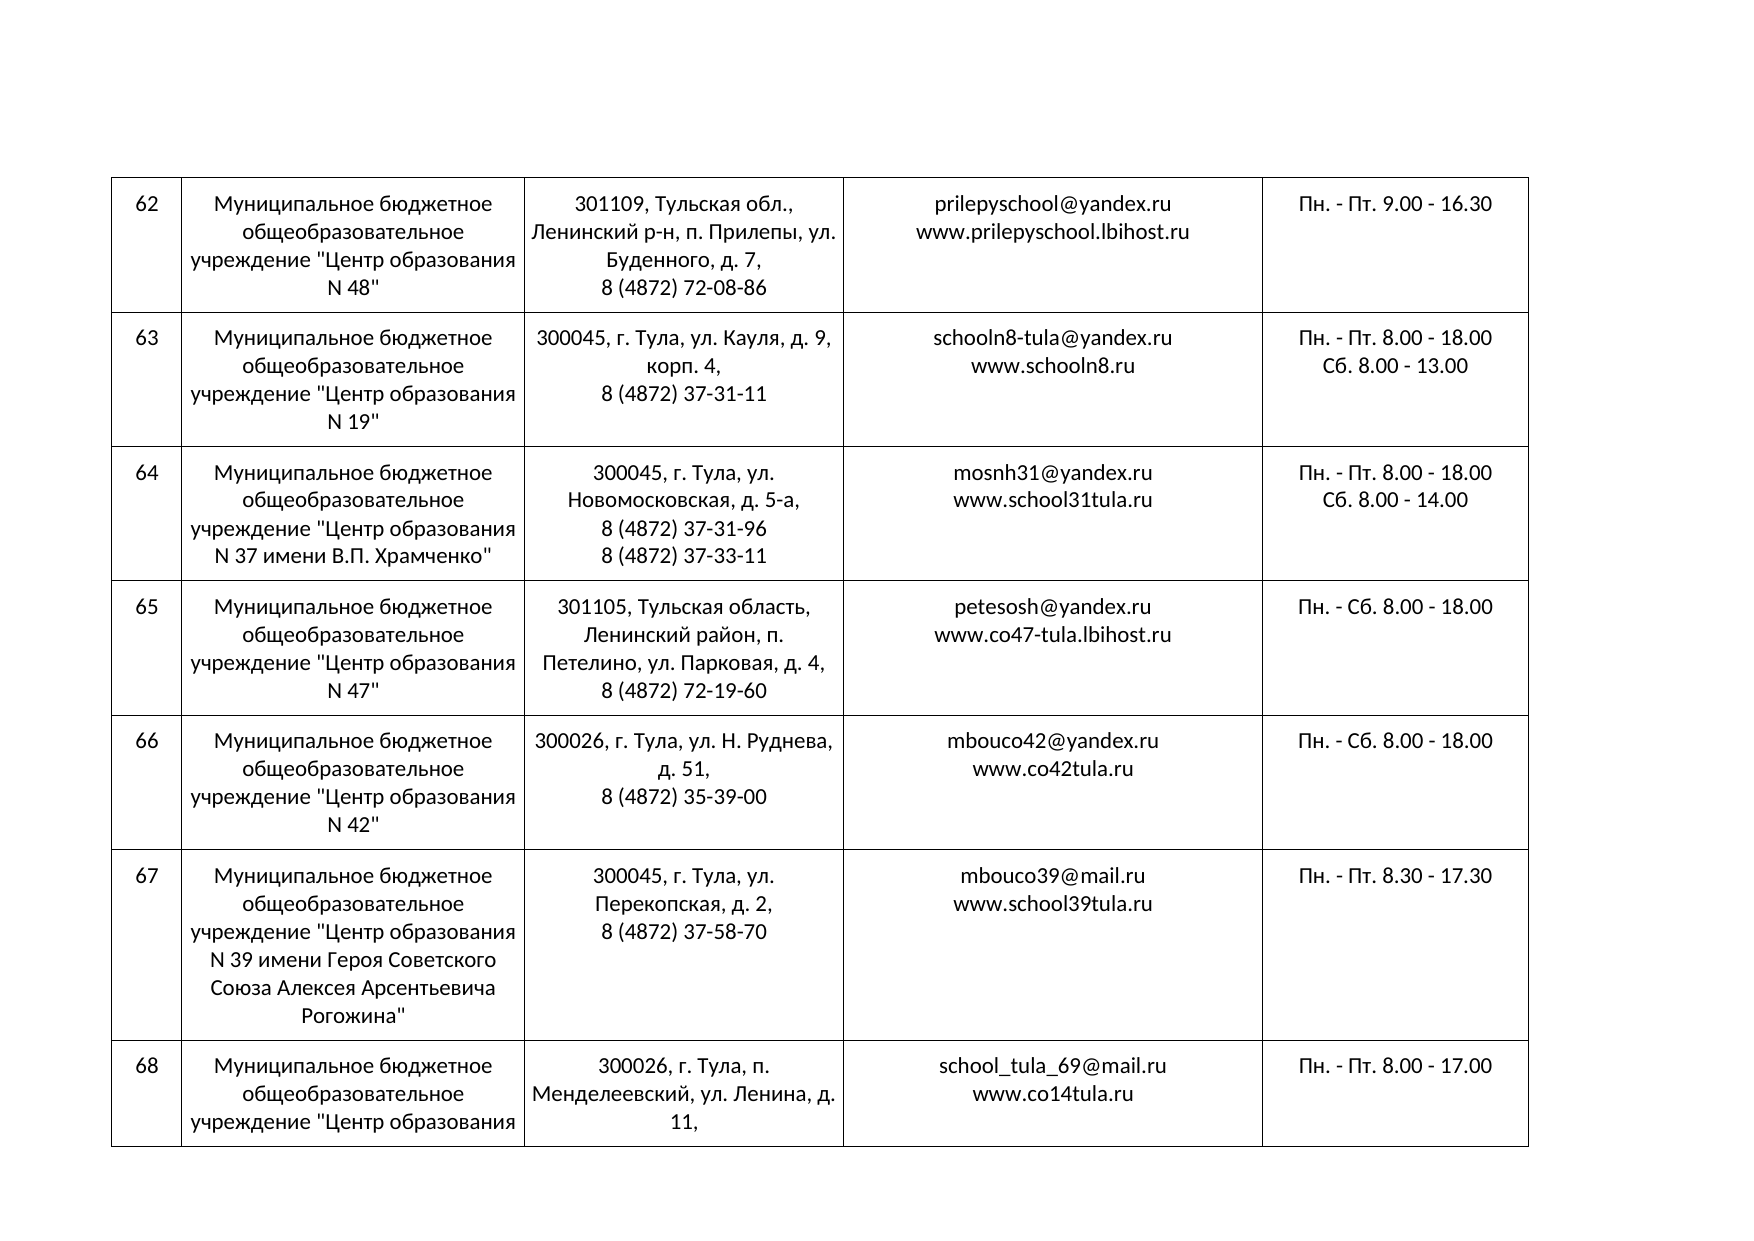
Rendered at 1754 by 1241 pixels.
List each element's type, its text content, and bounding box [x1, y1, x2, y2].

table_cell 65 [112, 581, 181, 715]
table_cell 300045, г. Тула, ул. Перекопская, д. 2, 8 (4872) 37-58-70 [525, 850, 843, 1039]
table_cell 300026, г. Тула, ул. Н. Руднева, д. 51, 8 (4872) 35-39-00 [525, 716, 843, 849]
table_cell 66 [112, 716, 181, 849]
table_cell Пн. - Сб. 8.00 - 18.00 [1263, 716, 1528, 849]
table_cell Пн. - Пт. 9.00 - 16.30 [1263, 178, 1528, 312]
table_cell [182, 1041, 524, 1146]
table_cell 301105, Тульская область, Ленинский район, п. Петелино, ул. Парковая, д. 4, 8 (4872) 72-19-60 [525, 581, 843, 715]
table_cell 301109, Тульская обл., Ленинский р-н, п. Прилепы, ул. Буденного, д. 7, 8 (4872) 72-08-86 [525, 178, 843, 312]
table_cell mosnh31@yandex.ru www.school31tula.ru [844, 447, 1262, 580]
table_cell mbouco39@mail.ru www.school39tula.ru [844, 850, 1262, 1039]
table_cell Муниципальное бюджетное общеобразовательное учреждение "Центр образования N 39 имени Героя Советского Союза Алексея Арсентьевича Рогожина" [182, 850, 524, 1039]
table_cell 62 [112, 178, 181, 312]
table_cell Пн. - Пт. 8.30 - 17.30 [1263, 850, 1528, 1039]
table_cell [844, 1041, 1262, 1146]
table_cell petesosh@yandex.ru www.co47-tula.lbihost.ru [844, 581, 1262, 715]
table_cell 64 [112, 447, 181, 580]
table_cell Пн. - Пт. 8.00 - 18.00 Сб. 8.00 - 13.00 [1263, 313, 1528, 446]
table_cell Пн. - Сб. 8.00 - 18.00 [1263, 581, 1528, 715]
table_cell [1263, 1041, 1528, 1146]
table_cell Муниципальное бюджетное общеобразовательное учреждение "Центр образования N 47" [182, 581, 524, 715]
table_cell 68 [112, 1041, 181, 1146]
table_cell Муниципальное бюджетное общеобразовательное учреждение "Центр образования N 42" [182, 716, 524, 849]
table_cell Муниципальное бюджетное общеобразовательное учреждение "Центр образования N 48" [182, 178, 524, 312]
table_cell 300045, г. Тула, ул. Кауля, д. 9, корп. 4, 8 (4872) 37-31-11 [525, 313, 843, 446]
table_cell Муниципальное бюджетное общеобразовательное учреждение "Центр образования N 37 имени В.П. Храмченко" [182, 447, 524, 580]
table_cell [525, 1041, 843, 1146]
table_cell 67 [112, 850, 181, 1039]
table_cell schooln8-tula@yandex.ru www.schooln8.ru [844, 313, 1262, 446]
table_cell Пн. - Пт. 8.00 - 18.00 Сб. 8.00 - 14.00 [1263, 447, 1528, 580]
table_cell Муниципальное бюджетное общеобразовательное учреждение "Центр образования N 19" [182, 313, 524, 446]
table_cell 63 [112, 313, 181, 446]
table_cell prilepyschool@yandex.ru www.prilepyschool.lbihost.ru [844, 178, 1262, 312]
table_cell 300045, г. Тула, ул. Новомосковская, д. 5-а, 8 (4872) 37-31-96 8 (4872) 37-33-11 [525, 447, 843, 580]
table_cell mbouco42@yandex.ru www.co42tula.ru [844, 716, 1262, 849]
